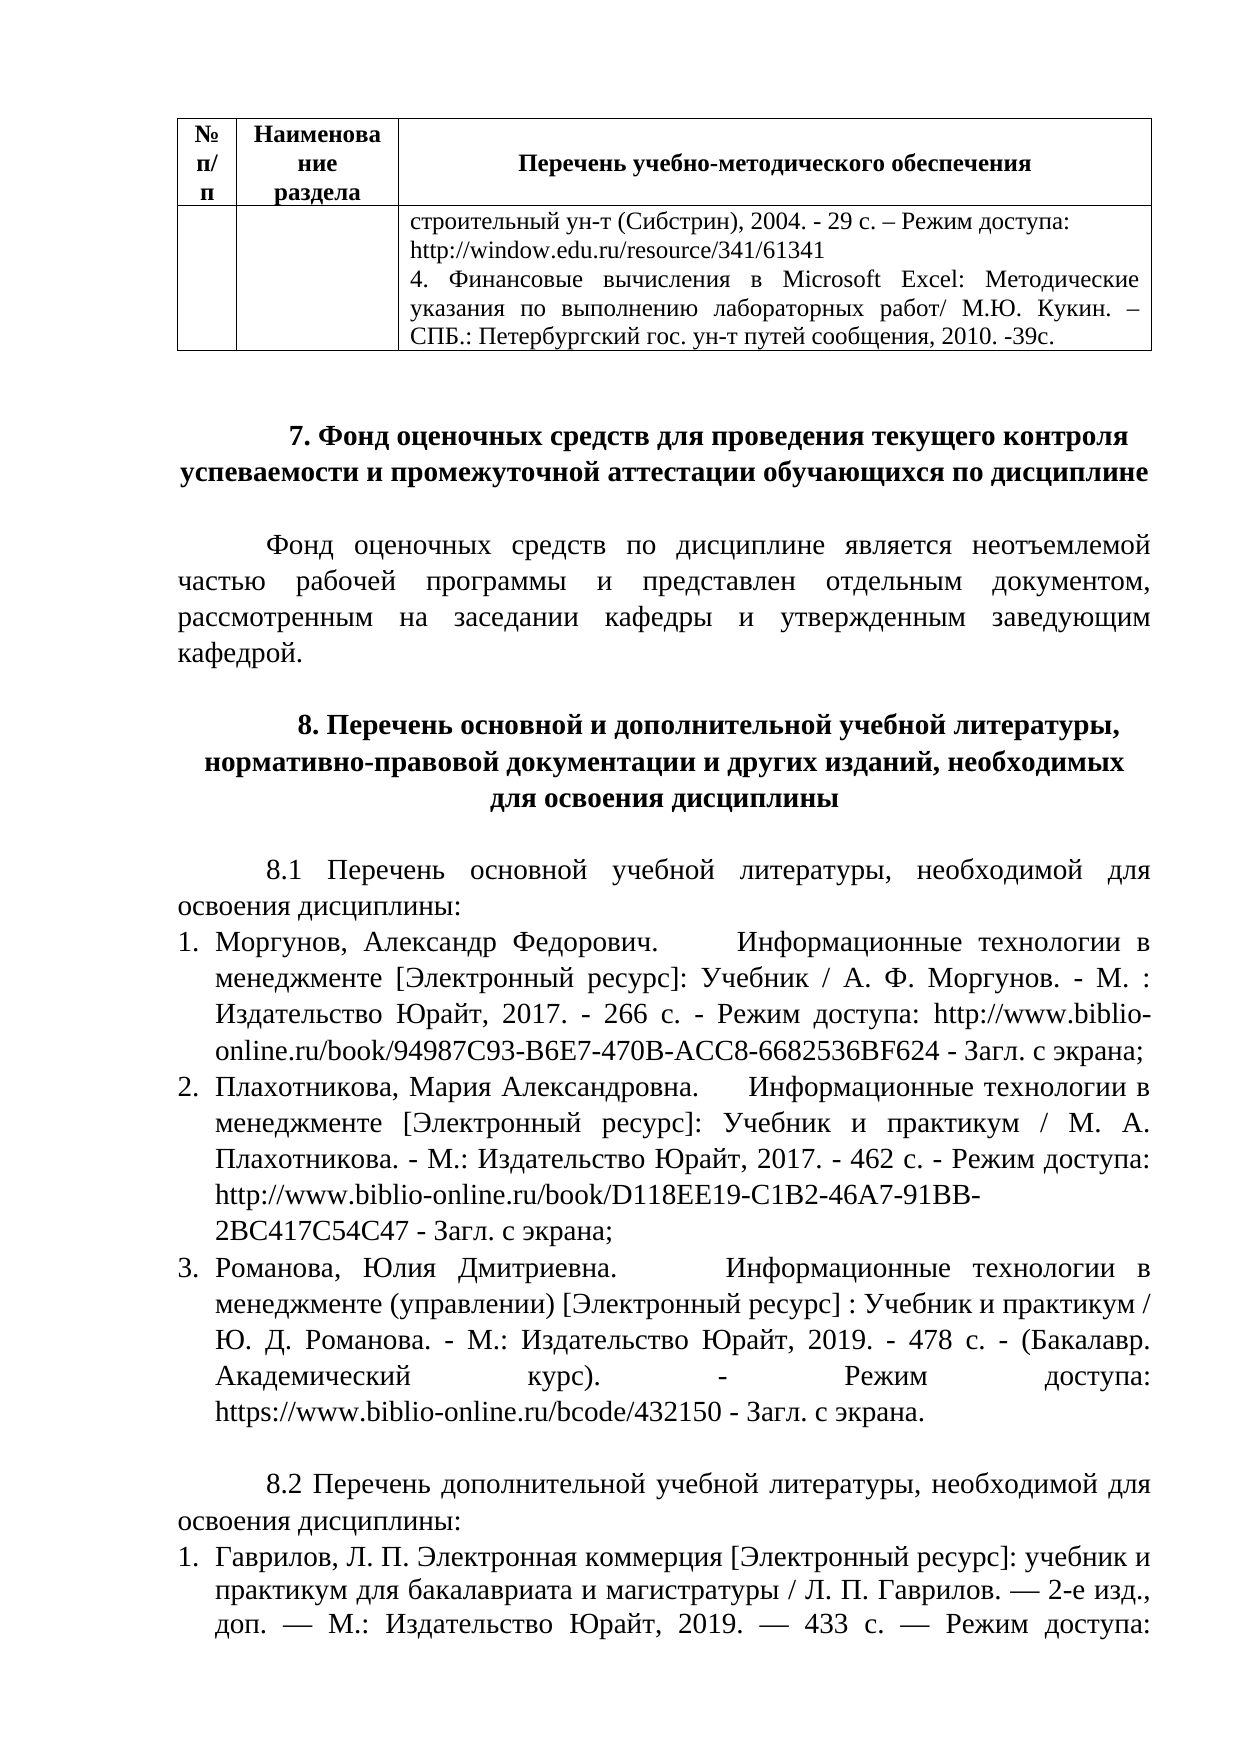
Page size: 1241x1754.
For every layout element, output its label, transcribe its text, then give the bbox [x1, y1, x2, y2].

list Моргунов, Александр Федорович. Информационные технологии в менеджменте [Электронный ресурс]: Учебник / А. Ф. Моргунов. - М. : Издательство Юрайт, 2017. - 266 с. - Режим доступа: http://www.biblio-online.ru/book/94987C93-B6E7-470B-ACC8-6682536BF624 - Загл. с экрана; [177, 924, 1152, 1066]
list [177, 1539, 1152, 1639]
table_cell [237, 206, 398, 350]
list Романова, Юлия Дмитриевна. Информационные технологии в менеджменте (управлении) [Электронный ресурс] : Учебник и практикум / Ю. Д. Романова. - М.: Издательство Юрайт, 2019. - 478 с. - (Бакалавр. Академический курс). - Режим доступа: https://www.biblio-online.ru/bcode/432150 - Загл. с экрана. [177, 1250, 1152, 1428]
text 8. Перечень основной и дополнительной учебной литературы, нормативно-правовой документации и других изданий, необходимых для освоения дисциплины [177, 707, 1152, 813]
text 8.2 Перечень дополнительной учебной литературы, необходимой для освоения дисциплины: [177, 1467, 1152, 1536]
text 7. Фонд оценочных средств для проведения текущего контроля успеваемости и промежуточной аттестации обучающихся по дисциплине [177, 418, 1152, 488]
text Фонд оценочных средств по дисциплине является неотъемлемой частью рабочей программы и представлен отдельным документом, рассмотренным на заседании кафедры и утвержденным заведующим кафедрой. [177, 527, 1152, 669]
table_header Наименование раздела [237, 119, 398, 205]
text 8.1 Перечень основной учебной литературы, необходимой для освоения дисциплины: [177, 852, 1152, 922]
list Плахотникова, Мария Александровна. Информационные технологии в менеджменте [Электронный ресурс]: Учебник и практикум / М. А. Плахотникова. - М.: Издательство Юрайт, 2017. - 462 с. - Режим доступа: http://www.biblio-online.ru/book/D118EE19-C1B2-46A7-91BB-2BC417C54C47 - Загл. с экрана; [177, 1069, 1152, 1247]
table_header Перечень учебно-методического обеспечения [399, 119, 1151, 205]
table_header № п/п [178, 119, 236, 205]
table_cell 4 [178, 206, 236, 350]
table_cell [399, 206, 1151, 350]
